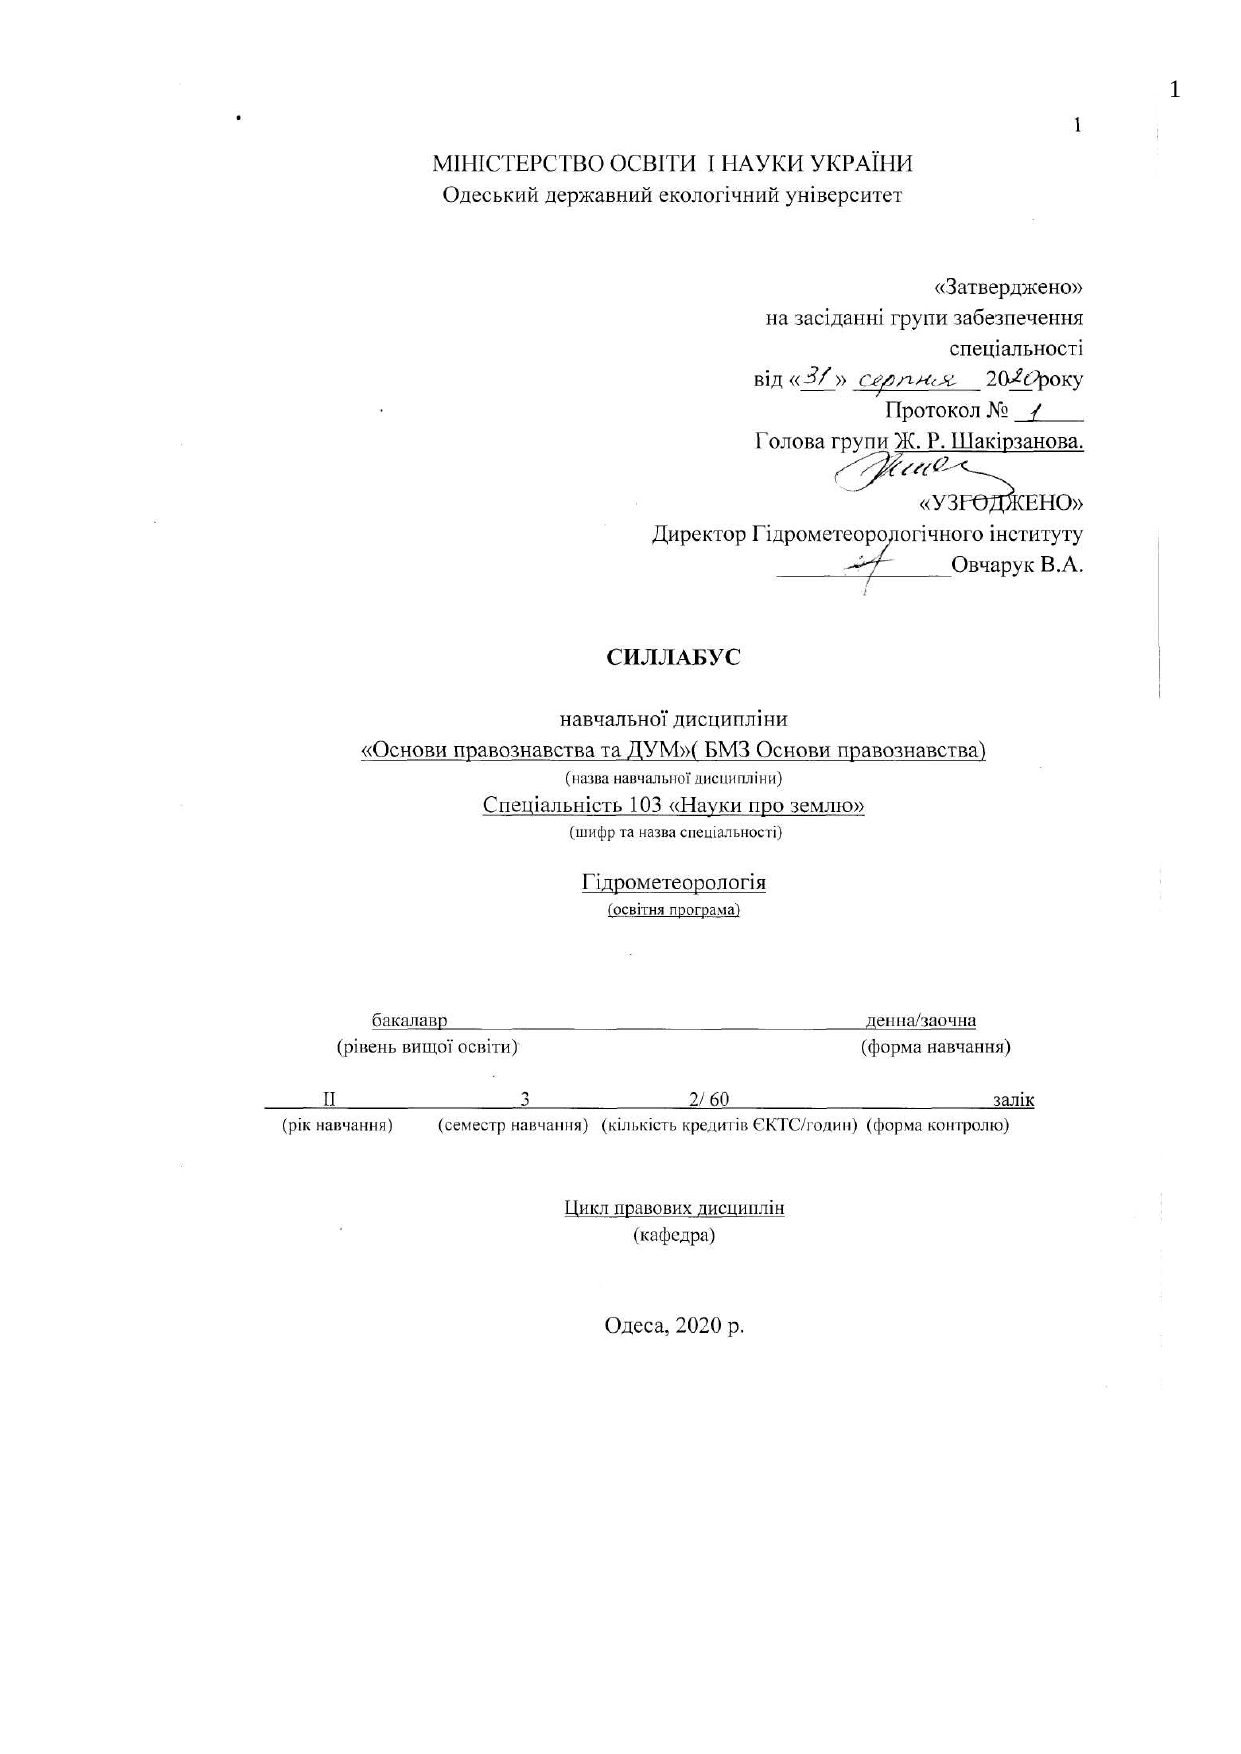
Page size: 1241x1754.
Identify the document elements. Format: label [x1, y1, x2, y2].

picture [147, 78, 1162, 1411]
